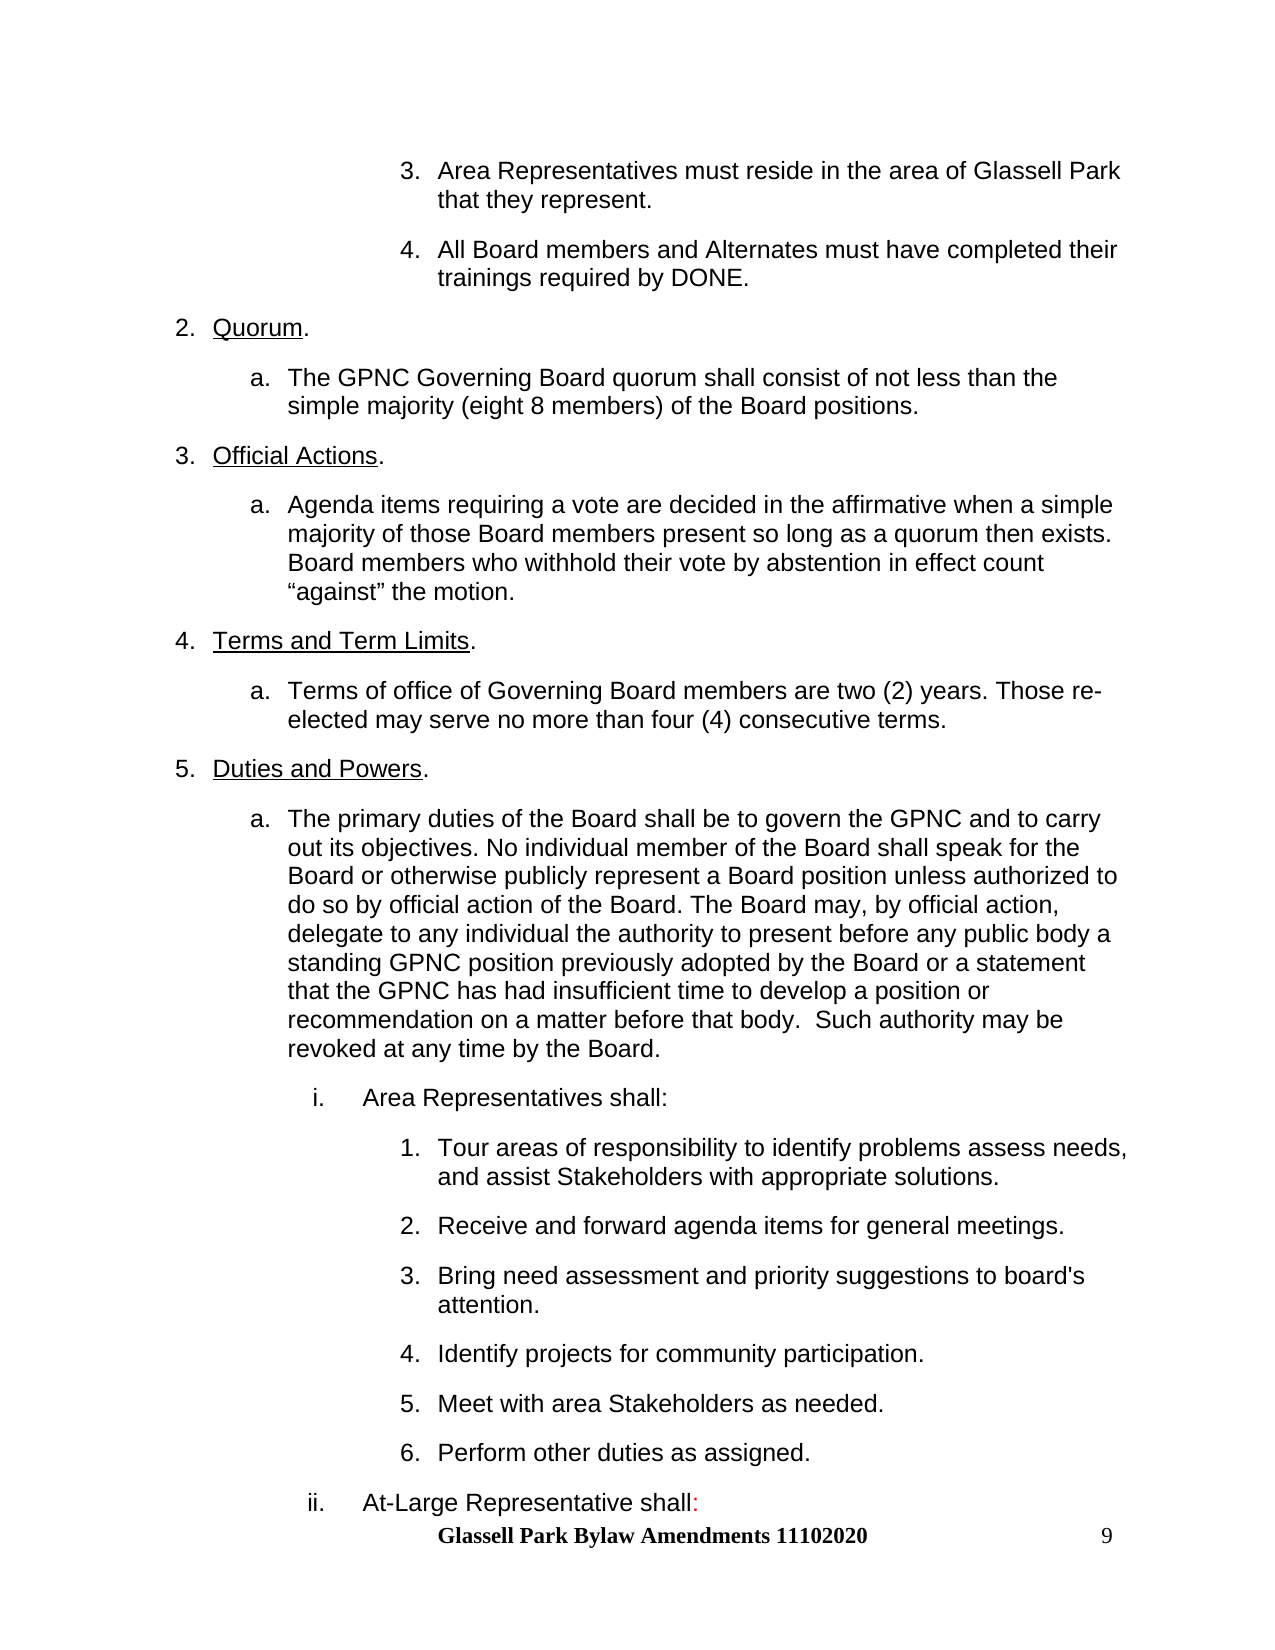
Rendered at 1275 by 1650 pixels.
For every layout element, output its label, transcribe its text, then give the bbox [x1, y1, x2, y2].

list Tour areas of responsibility to identify problems assess needs, and assist Stakeholders with appropriate solutions. [400, 1133, 1134, 1190]
list Terms and Term Limits. [175, 626, 1134, 655]
list Terms of office of Governing Board members are two (2) years. Those re-elected may serve no more than four (4) consecutive terms. [250, 676, 1134, 733]
list Agenda items requiring a vote are decided in the affirmative when a simple majority of those Board members present so long as a quorum then exists. Board members who withhold their vote by abstention in effect count “against” the motion. [250, 490, 1134, 605]
list Area Representatives must reside in the area of Glassell Park that they represent. [400, 156, 1134, 214]
list The GPNC Governing Board quorum shall consist of not less than the simple majority (eight 8 members) of the Board positions. [250, 362, 1134, 420]
list Receive and forward agenda items for general meetings. [400, 1211, 1134, 1240]
list Duties and Powers. [175, 754, 1134, 783]
list The primary duties of the Board shall be to govern the GPNC and to carry out its objectives. No individual member of the Board shall speak for the Board or otherwise publicly represent a Board position unless authorized to do so by official action of the Board. The Board may, by official action, delegate to any individual the authority to present before any public body a standing GPNC position previously adopted by the Board or a statement that the GPNC has had insufficient time to develop a position or recommendation on a matter before that body. Such authority may be revoked at any time by the Board. [250, 804, 1134, 1062]
list Identify projects for community participation. [400, 1339, 1134, 1368]
list Bring need assessment and priority suggestions to board's attention. [400, 1261, 1134, 1318]
list Meet with area Stakeholders as needed. [400, 1389, 1134, 1417]
list Perform other duties as assigned. [400, 1438, 1134, 1467]
list Area Representatives shall: [325, 1083, 1134, 1112]
list All Board members and Alternates must have completed their trainings required by DONE. [400, 234, 1134, 292]
list Official Actions. [175, 441, 1134, 469]
list Quorum. [175, 313, 1134, 342]
list At-Large Representative shall: [325, 1488, 1134, 1517]
